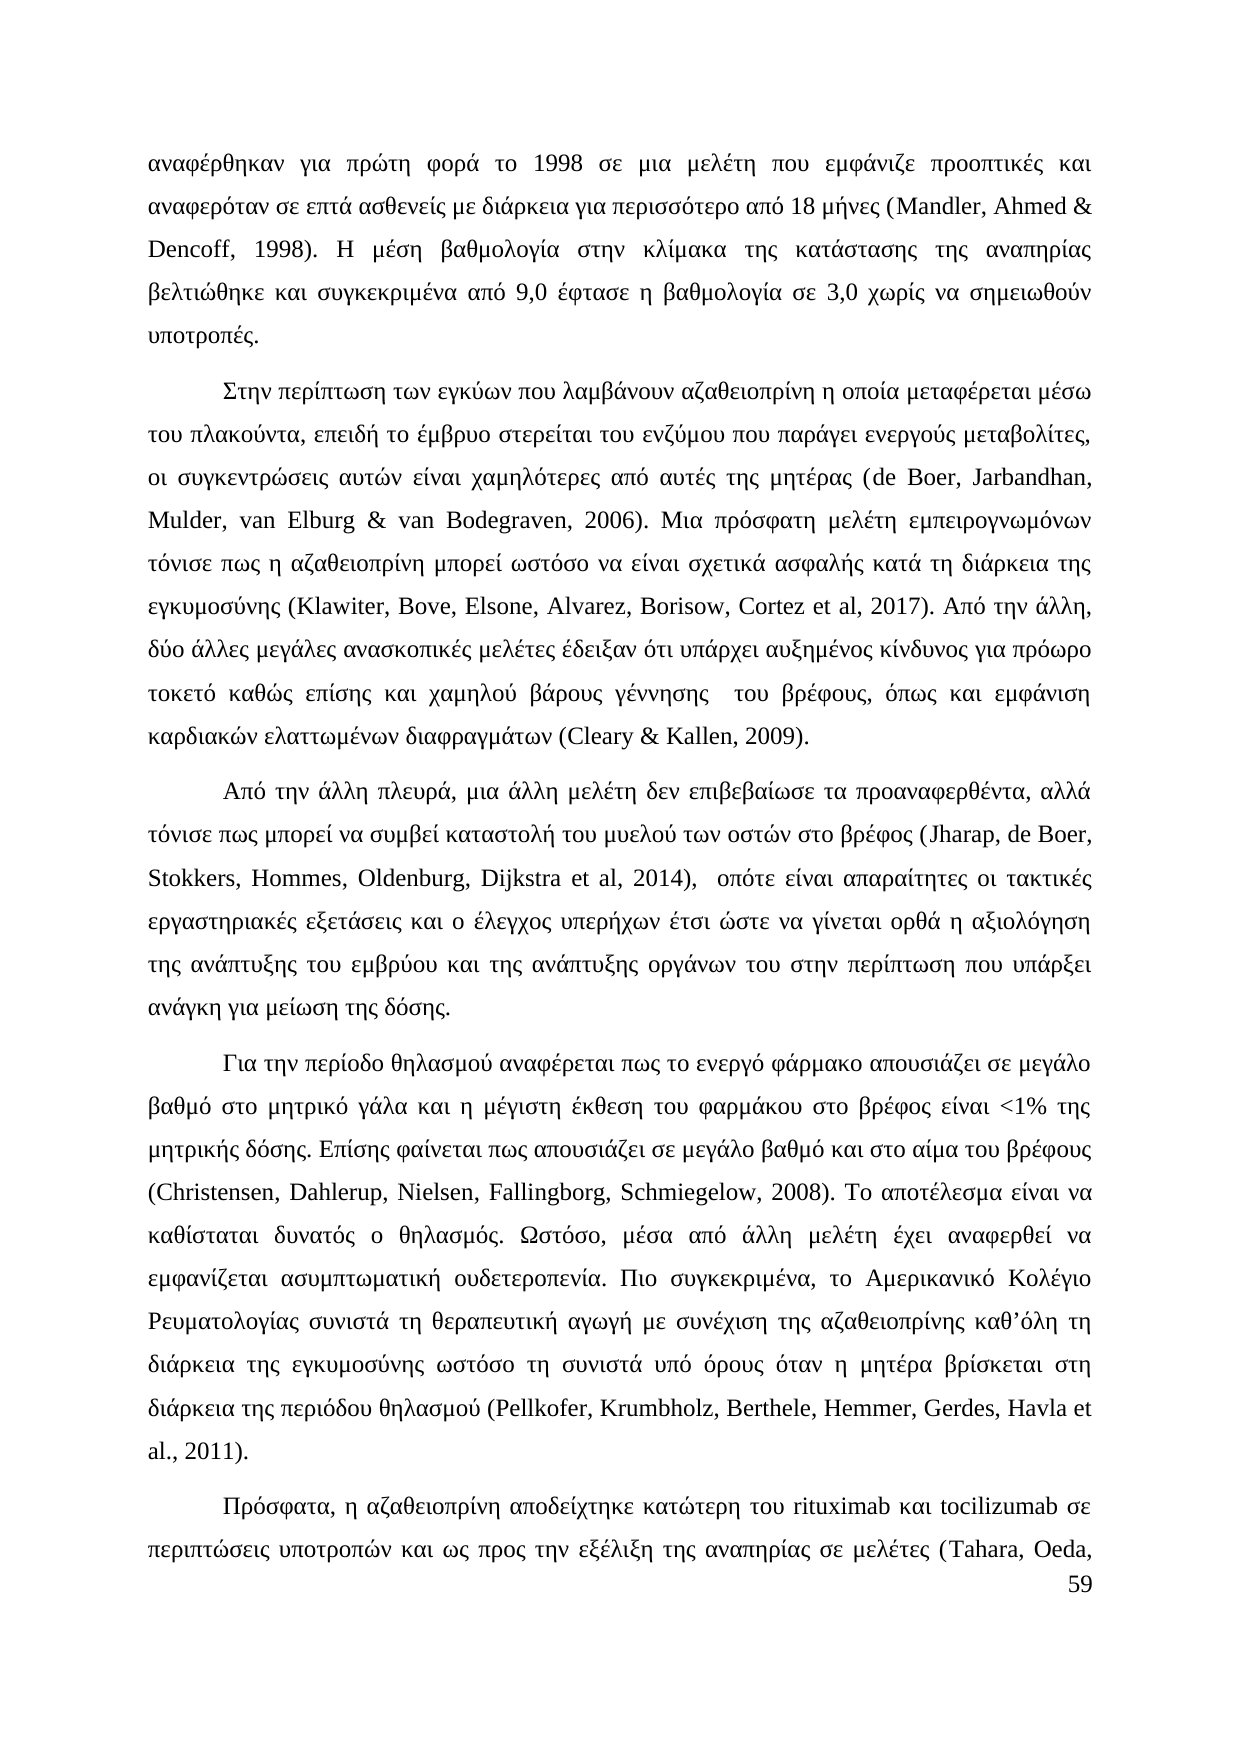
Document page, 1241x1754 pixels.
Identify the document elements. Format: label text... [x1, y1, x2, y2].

text Από την άλλη πλευρά, μια άλλη μελέτη δεν επιβεβαίωσε τα προαναφερθέντα, αλλά τόνισε πως μπορεί να συμβεί καταστολή του μυελού των οστών στο βρέφος (Jharap, de Boer, Stokkers, Hommes, Oldenburg, Dijkstra et al, 2014), οπότε είναι απαραίτητες οι τακτικές εργαστηριακές εξετάσεις και ο έλεγχος υπερήχων έτσι ώστε να γίνεται ορθά η αξιολόγηση της ανάπτυξης του εμβρύου και της ανάπτυξης οργάνων του στην περίπτωση που υπάρξει ανάγκη για μείωση της δόσης. [148, 776, 1092, 1021]
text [148, 1491, 1092, 1563]
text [148, 148, 1092, 349]
text Για την περίοδο θηλασμού αναφέρεται πως το ενεργό φάρμακο απουσιάζει σε μεγάλο βαθμό στο μητρικό γάλα και η μέγιστη έκθεση του φαρμάκου στο βρέφος είναι <1% της μητρικής δόσης. Επίσης φαίνεται πως απουσιάζει σε μεγάλο βαθμό και στο αίμα του βρέφους (Christensen, Dahlerup, Nielsen, Fallingborg, Schmiegelow, 2008). Το αποτέλεσμα είναι να καθίσταται δυνατός ο θηλασμός. Ωστόσο, μέσα από άλλη μελέτη έχει αναφερθεί να εμφανίζεται ασυμπτωματική ουδετεροπενία. Πιο συγκεκριμένα, το Αμερικανικό Κολέγιο Ρευματολογίας συνιστά τη θεραπευτική αγωγή με συνέχιση της αζαθειοπρίνης καθ’όλη τη διάρκεια της εγκυμοσύνης ωστόσο τη συνιστά υπό όρους όταν η μητέρα βρίσκεται στη διάρκεια της περιόδου θηλασμού (Pellkofer, Krumbholz, Berthele, Hemmer, Gerdes, Havla et al., 2011). [148, 1048, 1092, 1464]
text Στην περίπτωση των εγκύων που λαμβάνουν αζαθειοπρίνη η οποία μεταφέρεται μέσω του πλακούντα, επειδή το έμβρυο στερείται του ενζύμου που παράγει ενεργούς μεταβολίτες, οι συγκεντρώσεις αυτών είναι χαμηλότερες από αυτές της μητέρας (de Boer, Jarbandhan, Mulder, van Elburg & van Bodegraven, 2006). Μια πρόσφατη μελέτη εμπειρογνωμόνων τόνισε πως η αζαθειοπρίνη μπορεί ωστόσο να είναι σχετικά ασφαλής κατά τη διάρκεια της εγκυμοσύνης (Klawiter, Bove, Elsone, Alvarez, Borisow, Cortez et al, 2017). Από την άλλη, δύο άλλες μεγάλες ανασκοπικές μελέτες έδειξαν ότι υπάρχει αυξημένος κίνδυνος για πρόωρο τοκετό καθώς επίσης και χαμηλού βάρους γέννησης του βρέφους, όπως και εμφάνιση καρδιακών ελαττωμένων διαφραγμάτων (Cleary & Kallen, 2009). [148, 376, 1092, 749]
